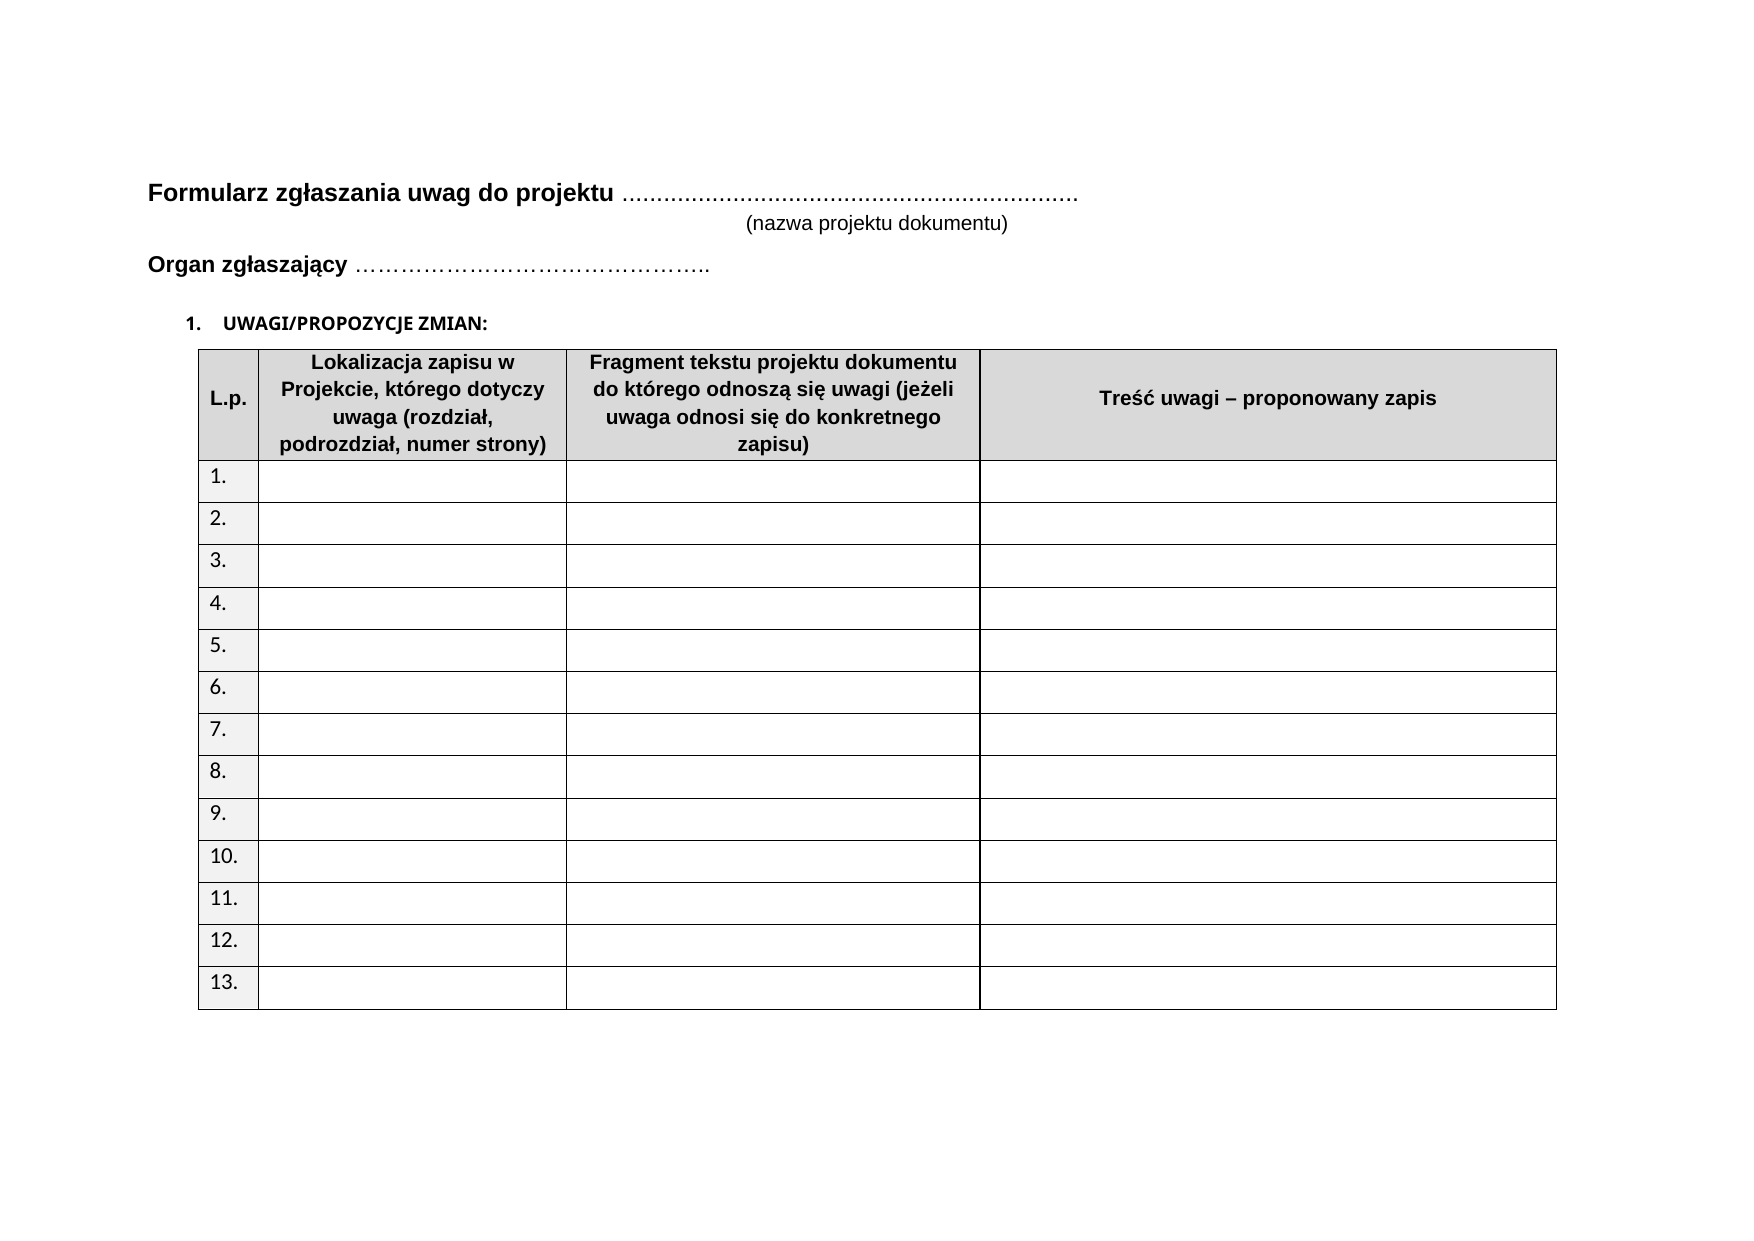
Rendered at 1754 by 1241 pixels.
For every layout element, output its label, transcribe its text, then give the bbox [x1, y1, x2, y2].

table_cell [567, 503, 979, 544]
table_cell [981, 799, 1556, 840]
table_cell [259, 714, 566, 755]
table_cell [567, 967, 979, 1008]
table_cell [981, 967, 1556, 1008]
text (nazwa projektu dokumentu) [148, 211, 1606, 235]
table_header Treść uwagi – proponowany zapis [981, 350, 1556, 460]
table_cell [259, 545, 566, 587]
table_cell [259, 799, 566, 840]
table_cell [199, 672, 258, 713]
table_cell [259, 883, 566, 924]
table_cell [199, 799, 258, 840]
table_cell [981, 545, 1556, 587]
table_cell [199, 630, 258, 671]
table_cell [259, 503, 566, 544]
table_cell [259, 756, 566, 797]
table_cell [199, 925, 258, 966]
table_cell [981, 925, 1556, 966]
table_cell [259, 967, 566, 1008]
table_cell [199, 756, 258, 797]
list UWAGI/PROPOZYCJE ZMIAN: [185, 310, 1606, 336]
table_cell [567, 461, 979, 502]
table_cell [981, 630, 1556, 671]
table_cell [567, 799, 979, 840]
table_cell [199, 714, 258, 755]
table_cell [567, 883, 979, 924]
table_cell [981, 883, 1556, 924]
table_cell [259, 461, 566, 502]
table_cell [567, 756, 979, 797]
table_cell [567, 545, 979, 587]
table_cell [259, 841, 566, 882]
table_cell [199, 545, 258, 587]
table_cell [567, 630, 979, 671]
text Organ zgłaszający ……………………………………….. [148, 251, 1606, 277]
table_cell [259, 925, 566, 966]
table_cell [567, 672, 979, 713]
table_cell [259, 630, 566, 671]
table_cell [981, 672, 1556, 713]
table_cell [199, 461, 258, 502]
table_cell [199, 503, 258, 544]
table_cell [981, 841, 1556, 882]
table_cell [567, 714, 979, 755]
table_cell [981, 714, 1556, 755]
table_cell [199, 967, 258, 1008]
table_header Lokalizacja zapisu w Projekcie, którego dotyczy uwaga (rozdział, podrozdział, numer strony) [259, 350, 566, 460]
table_cell [259, 672, 566, 713]
table_cell [567, 588, 979, 629]
table_cell [981, 461, 1556, 502]
table_header Fragment tekstu projektu dokumentu do którego odnoszą się uwagi (jeżeli uwaga odnosi się do konkretnego zapisu) [567, 350, 979, 460]
table_header L.p. [199, 350, 258, 460]
table_cell [259, 588, 566, 629]
table_cell [981, 588, 1556, 629]
table_cell [567, 841, 979, 882]
table_cell [567, 925, 979, 966]
table_cell [199, 841, 258, 882]
table_cell [981, 503, 1556, 544]
table_cell [199, 588, 258, 629]
text Formularz zgłaszania uwag do projektu .................................................................. [148, 178, 1606, 207]
table_cell [199, 883, 258, 924]
table_cell [981, 756, 1556, 797]
